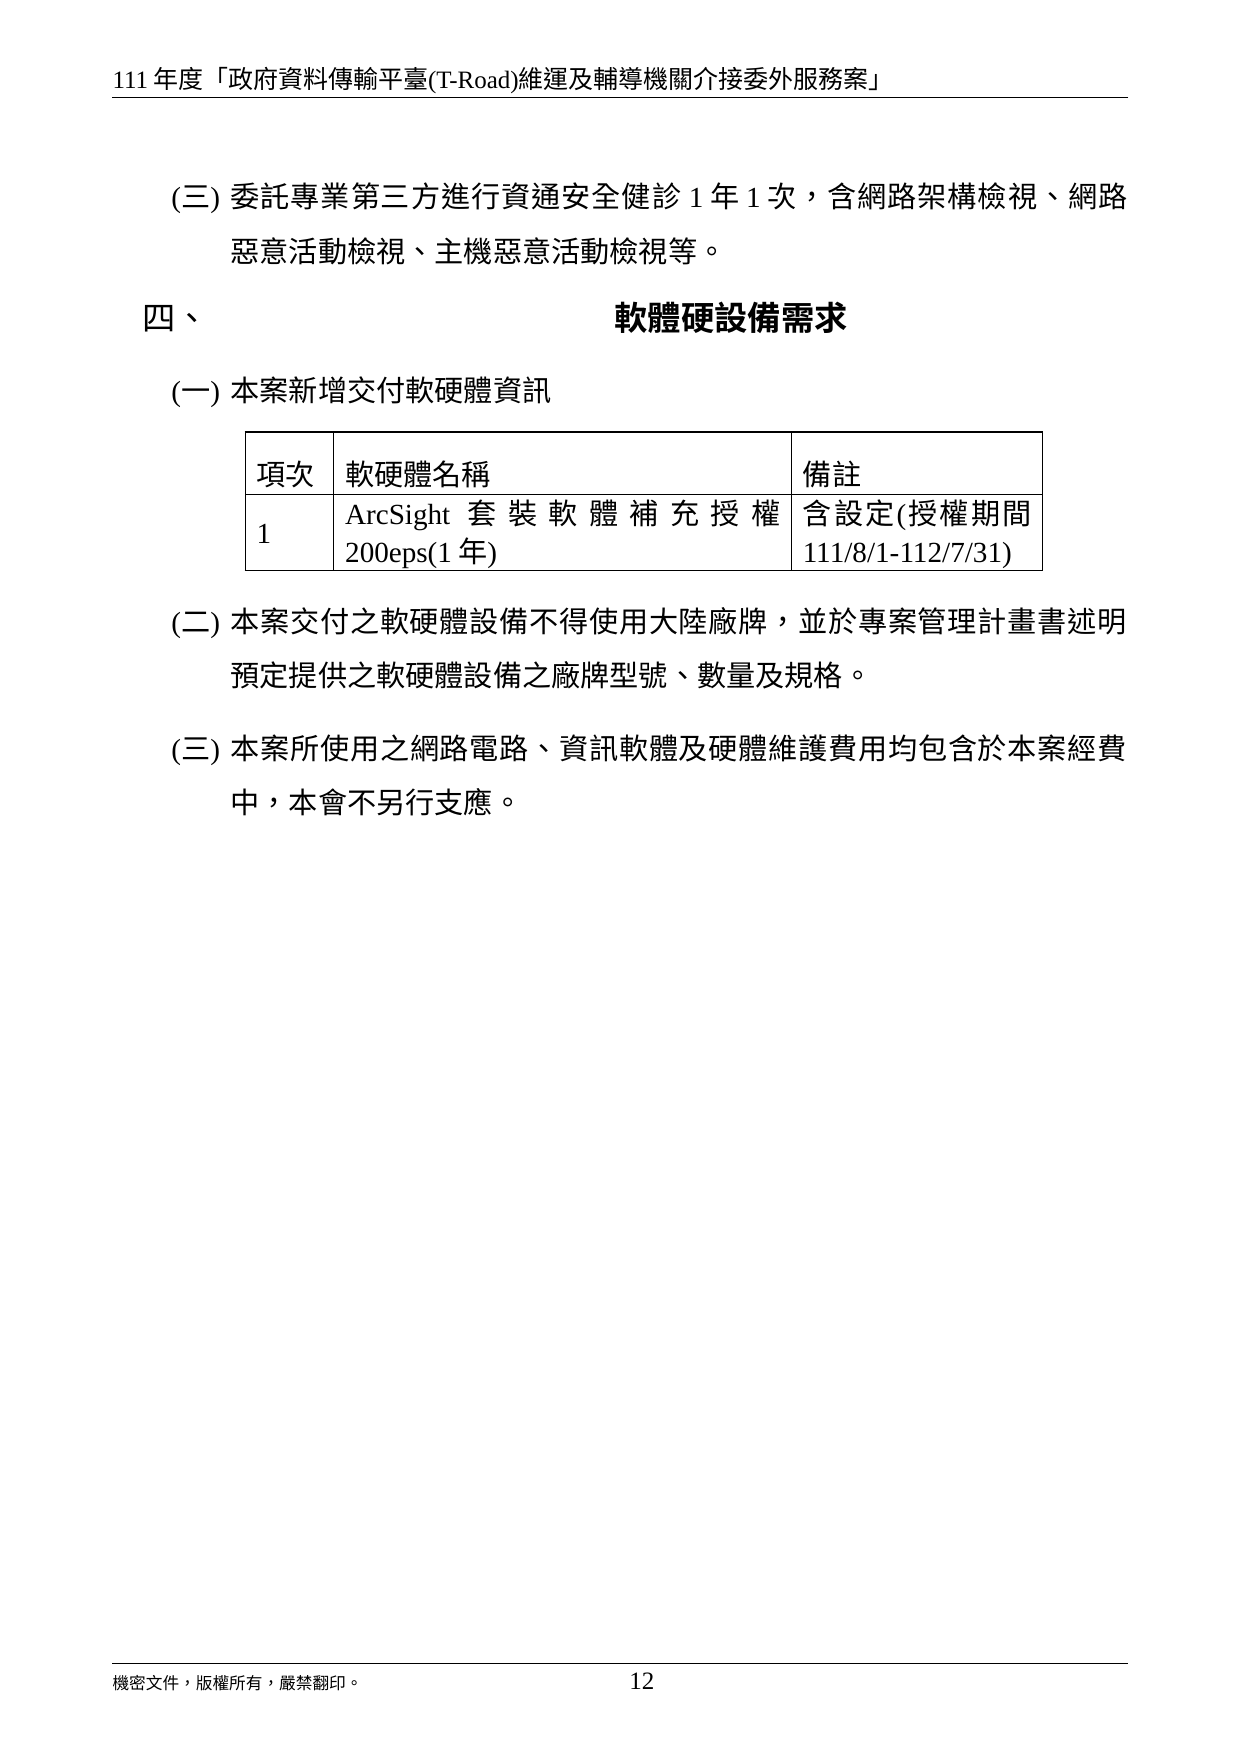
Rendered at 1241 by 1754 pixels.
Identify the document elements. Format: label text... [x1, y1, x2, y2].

subtitle 委託專業第三方進行資通安全健診1年1次，含網路架構檢視、網路惡意活動檢視、主機惡意活動檢視等。 [171, 164, 1128, 273]
table_header 項次 [246, 433, 333, 493]
subtitle 本案所使用之網路電路、資訊軟體及硬體維護費用均包含於本案經費中，本會不另行支應。 [171, 716, 1128, 825]
table_cell ArcSight套裝軟體補充授權200eps(1年) [334, 495, 791, 569]
table_cell 含設定(授權期間111/8/1-112/7/31) [792, 495, 1042, 569]
table_cell 1 [246, 495, 333, 569]
subtitle 軟體硬設備需求 [142, 292, 1128, 340]
subtitle 本案交付之軟硬體設備不得使用大陸廠牌，並於專案管理計畫書述明預定提供之軟硬體設備之廠牌型號、數量及規格。 [171, 589, 1128, 698]
subtitle 本案新增交付軟硬體資訊 [171, 358, 1128, 413]
table_header 備註 [792, 433, 1042, 493]
table_header 軟硬體名稱 [334, 433, 791, 493]
